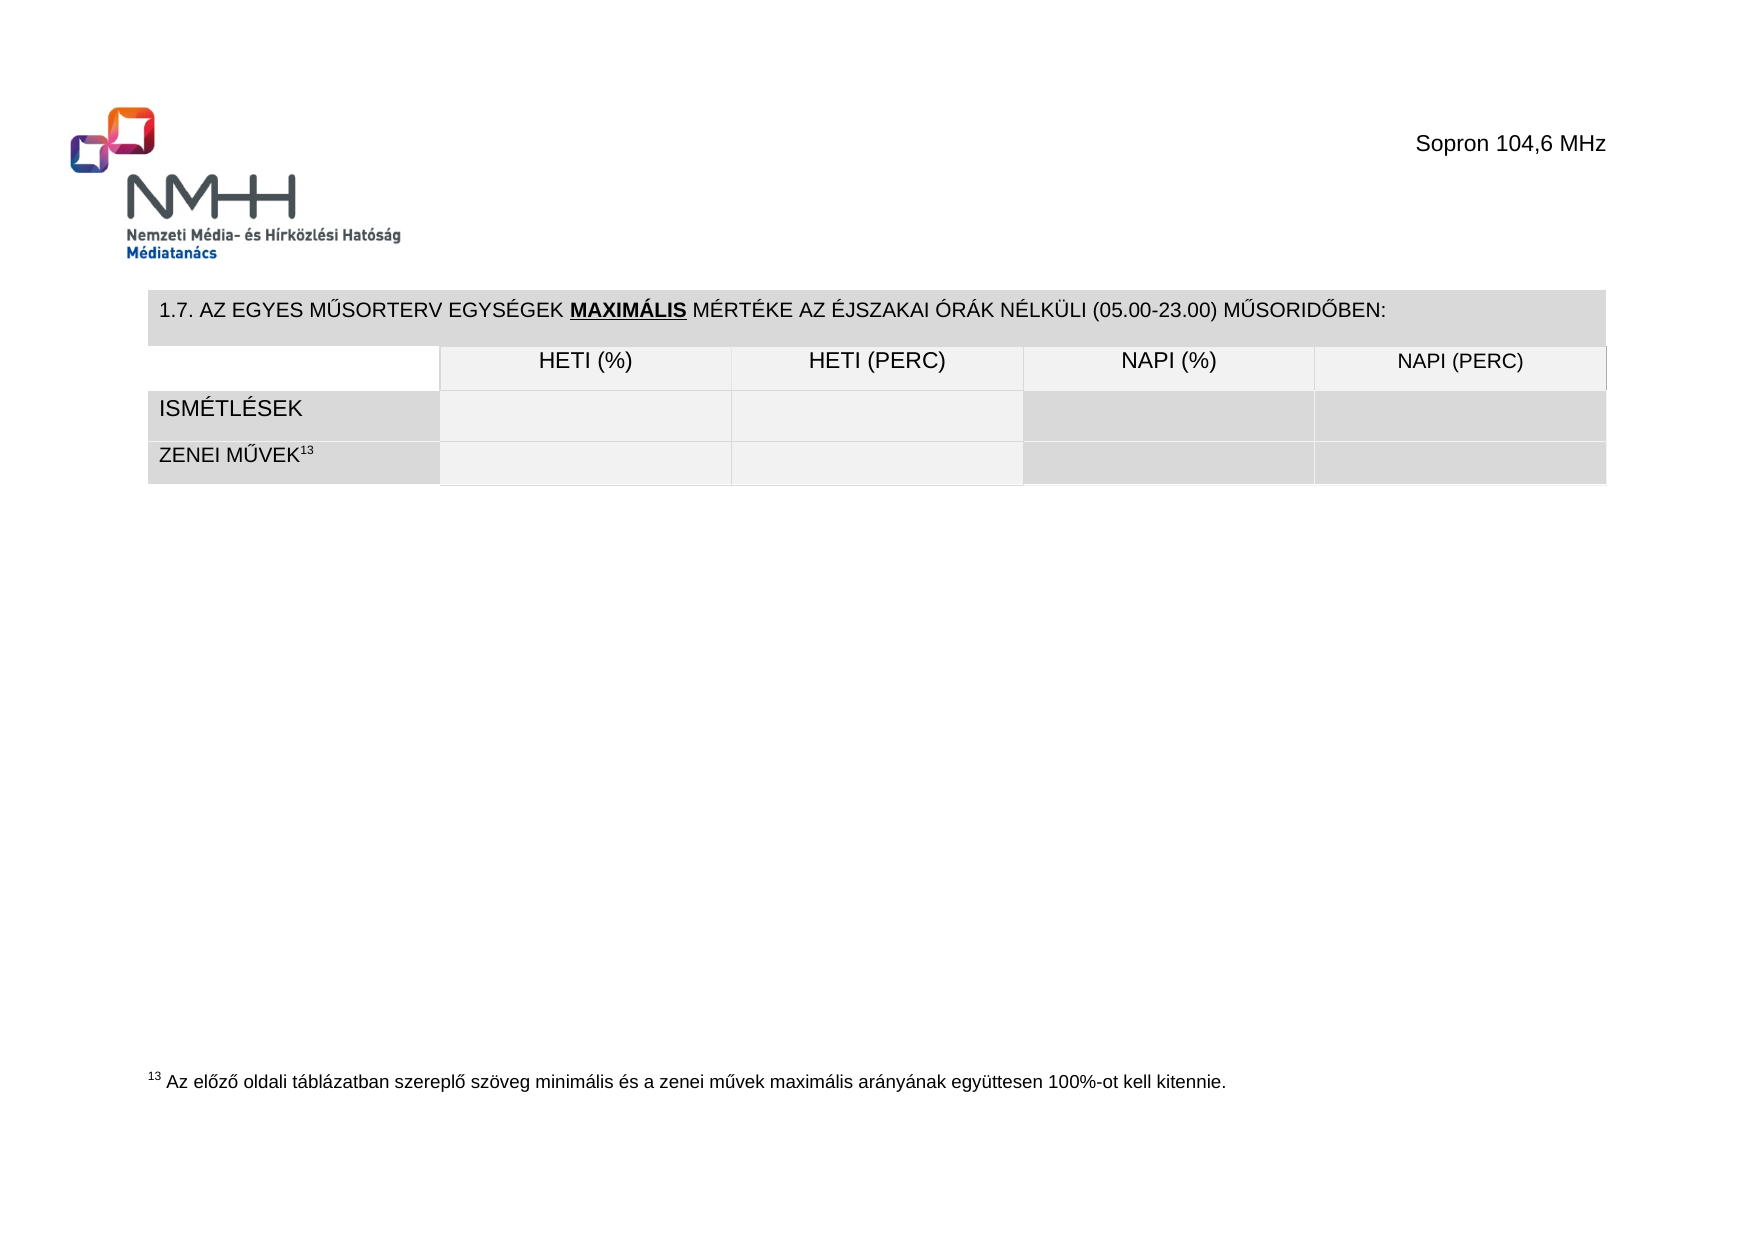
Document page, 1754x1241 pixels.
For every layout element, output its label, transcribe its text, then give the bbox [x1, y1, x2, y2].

table_cell [1024, 442, 1314, 484]
table_cell [732, 391, 1023, 441]
table_header 1.7. az egyes műsorterv egységek maximális mértéke az éjszakai órák nélküli (05.00-23.00) műsoridőben: [148, 290, 1606, 346]
table_cell heti (perc) [732, 347, 1023, 390]
table_cell [440, 442, 731, 484]
table_cell [440, 391, 731, 441]
table_cell [1315, 391, 1606, 441]
table_cell napi (%) [1024, 347, 1314, 390]
table_cell Ismétlések [148, 391, 440, 441]
picture [51, 96, 415, 272]
table_cell ZENEi MŰVEK [148, 442, 440, 484]
table_cell heti (%) [441, 347, 731, 390]
table_cell [148, 346, 439, 390]
table_cell [1024, 391, 1314, 441]
table_cell [732, 442, 1023, 484]
table_cell [1315, 442, 1606, 484]
table_cell napi (perc) [1315, 347, 1606, 390]
